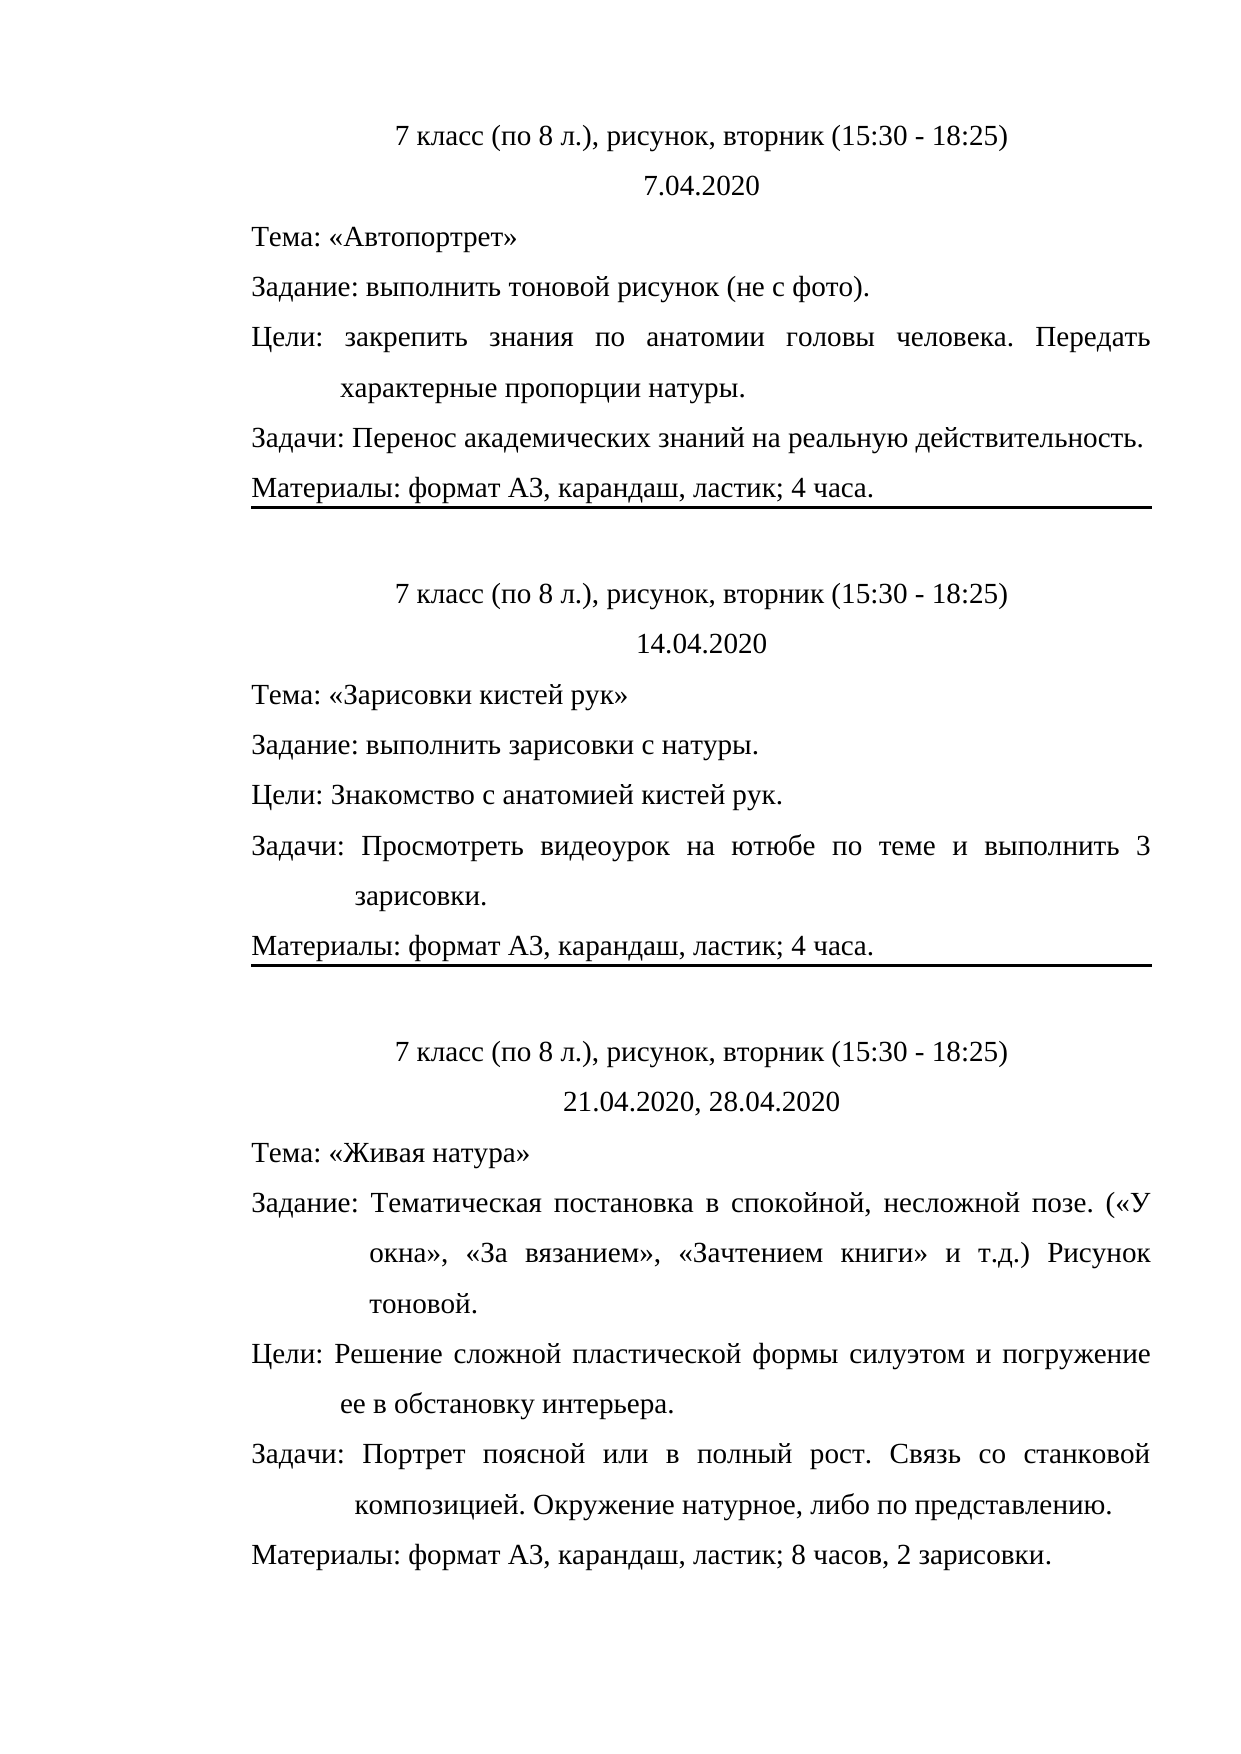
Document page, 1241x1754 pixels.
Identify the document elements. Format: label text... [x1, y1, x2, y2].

text 7 класс (по 8 л.), рисунок, вторник (15:30 - 18:25) [251, 1034, 1152, 1068]
text Материалы: формат А3, карандаш, ластик; 8 часов, 2 зарисовки. [251, 1537, 1152, 1571]
text Цели: Решение сложной пластической формы силуэтом и погружение ее в обстановку интерьера. [251, 1336, 1152, 1420]
text Задание: выполнить тоновой рисунок (не с фото). [177, 269, 1152, 303]
text 7.04.2020 [177, 168, 1152, 202]
text Материалы: формат А3, карандаш, ластик; 4 часа. [251, 470, 1152, 506]
text Тема: «Зарисовки кистей рук» [251, 677, 1152, 710]
text 21.04.2020, 28.04.2020 [251, 1084, 1152, 1118]
text Материалы: формат А3, карандаш, ластик; 4 часа. [251, 928, 1152, 964]
text Задачи: Портрет поясной или в полный рост. Связь со станковой композицией. Окружение натурное, либо по представлению. [251, 1437, 1152, 1521]
text 7 класс (по 8 л.), рисунок, вторник (15:30 - 18:25) [177, 118, 1152, 152]
text 7 класс (по 8 л.), рисунок, вторник (15:30 - 18:25) [251, 576, 1152, 610]
text Тема: «Живая натура» [251, 1135, 1152, 1168]
text Задачи: Просмотреть видеоурок на ютюбе по теме и выполнить 3 зарисовки. [251, 828, 1152, 912]
text Задание: выполнить зарисовки с натуры. [251, 727, 1152, 761]
text 14.04.2020 [251, 626, 1152, 660]
text Задачи: Перенос академических знаний на реальную действительность. [251, 420, 1152, 453]
text Цели: Знакомство с анатомией кистей рук. [251, 777, 1152, 811]
text Тема: «Автопортрет» [177, 219, 1152, 252]
text Цели: закрепить знания по анатомии головы человека. Передать характерные пропорции натуры. [251, 319, 1152, 403]
text Задание: Тематическая постановка в спокойной, несложной позе. («У окна», «За вязанием», «Зачтением книги» и т.д.) Рисунок тоновой. [251, 1185, 1152, 1319]
